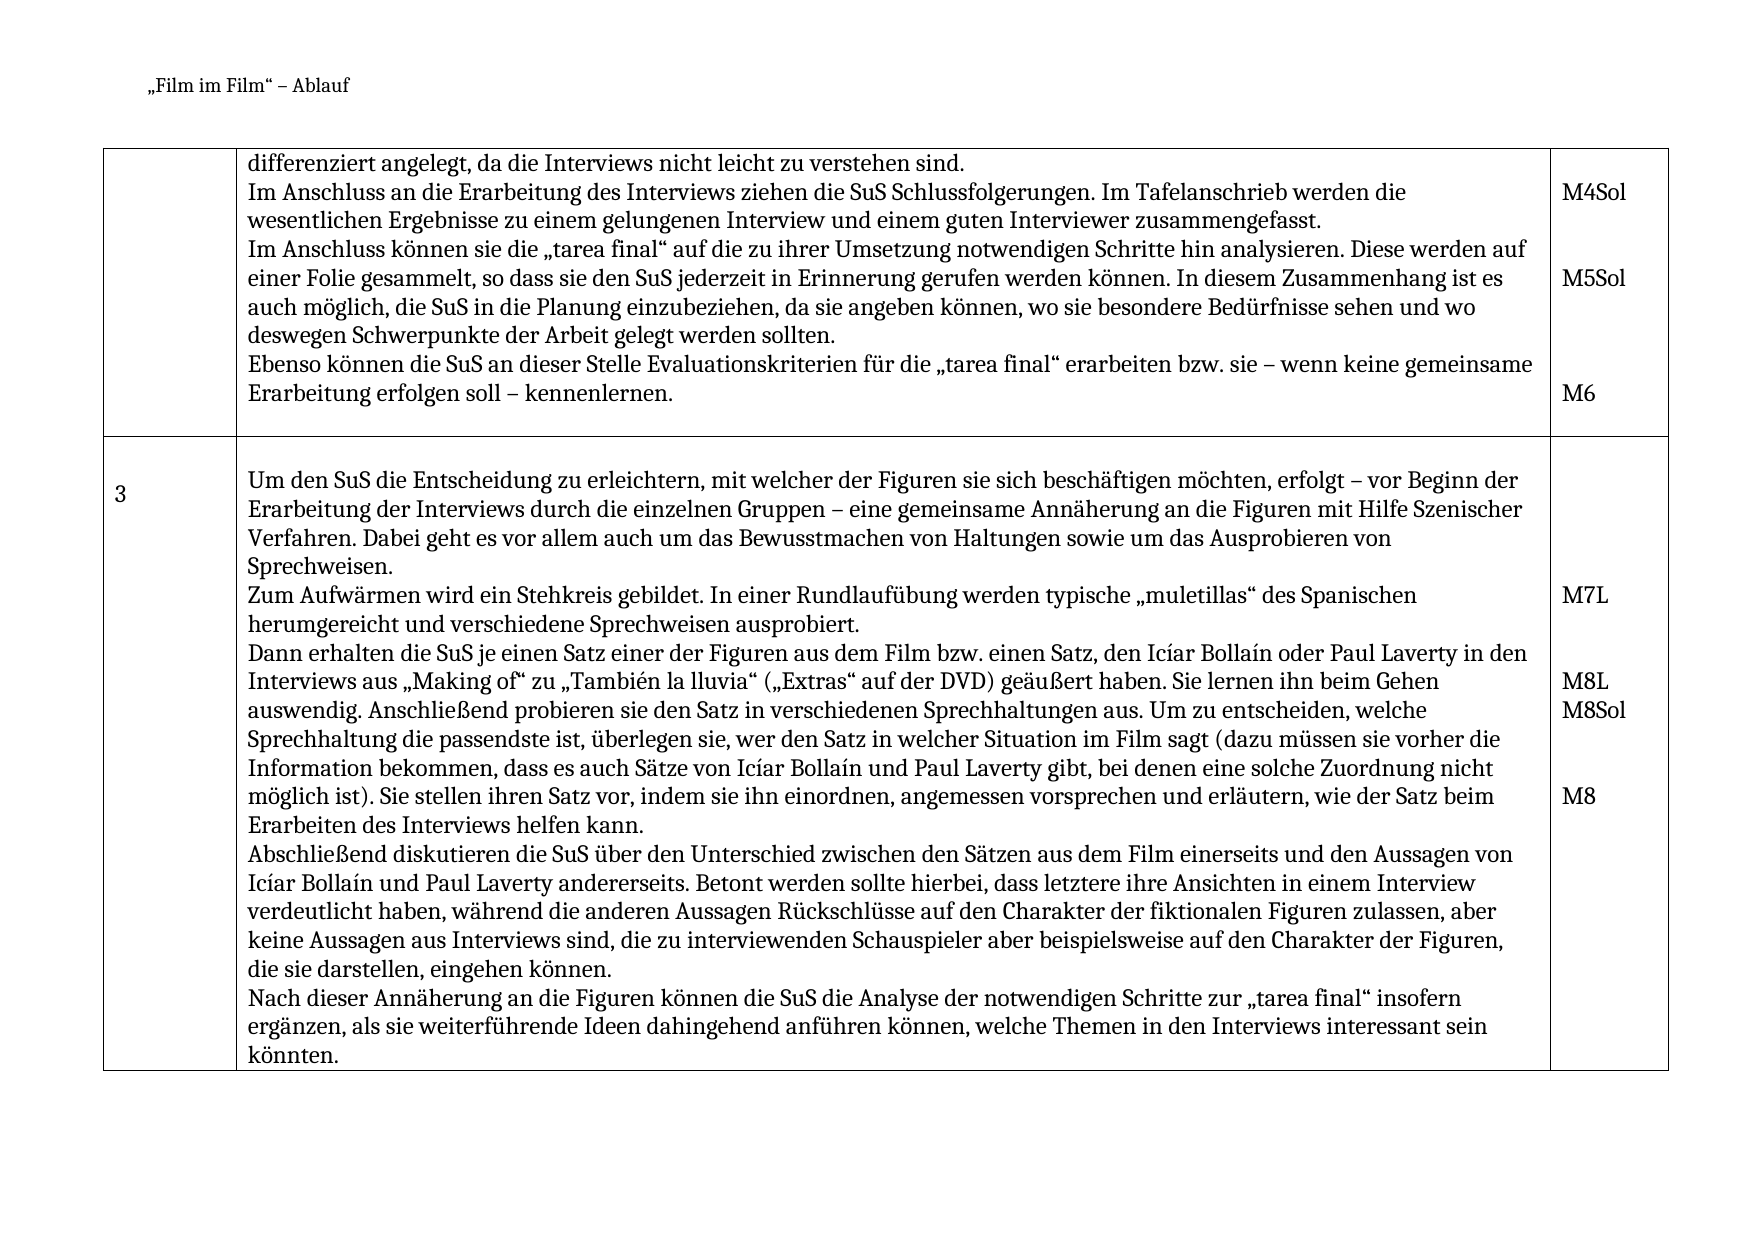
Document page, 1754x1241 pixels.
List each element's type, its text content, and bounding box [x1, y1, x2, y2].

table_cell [1551, 149, 1668, 436]
table_cell 2 [104, 149, 236, 436]
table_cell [237, 437, 1550, 1070]
table_cell M7L M8L M8Sol M8 [1551, 437, 1668, 1070]
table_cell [237, 149, 1550, 436]
table_cell 3 [104, 437, 236, 1070]
